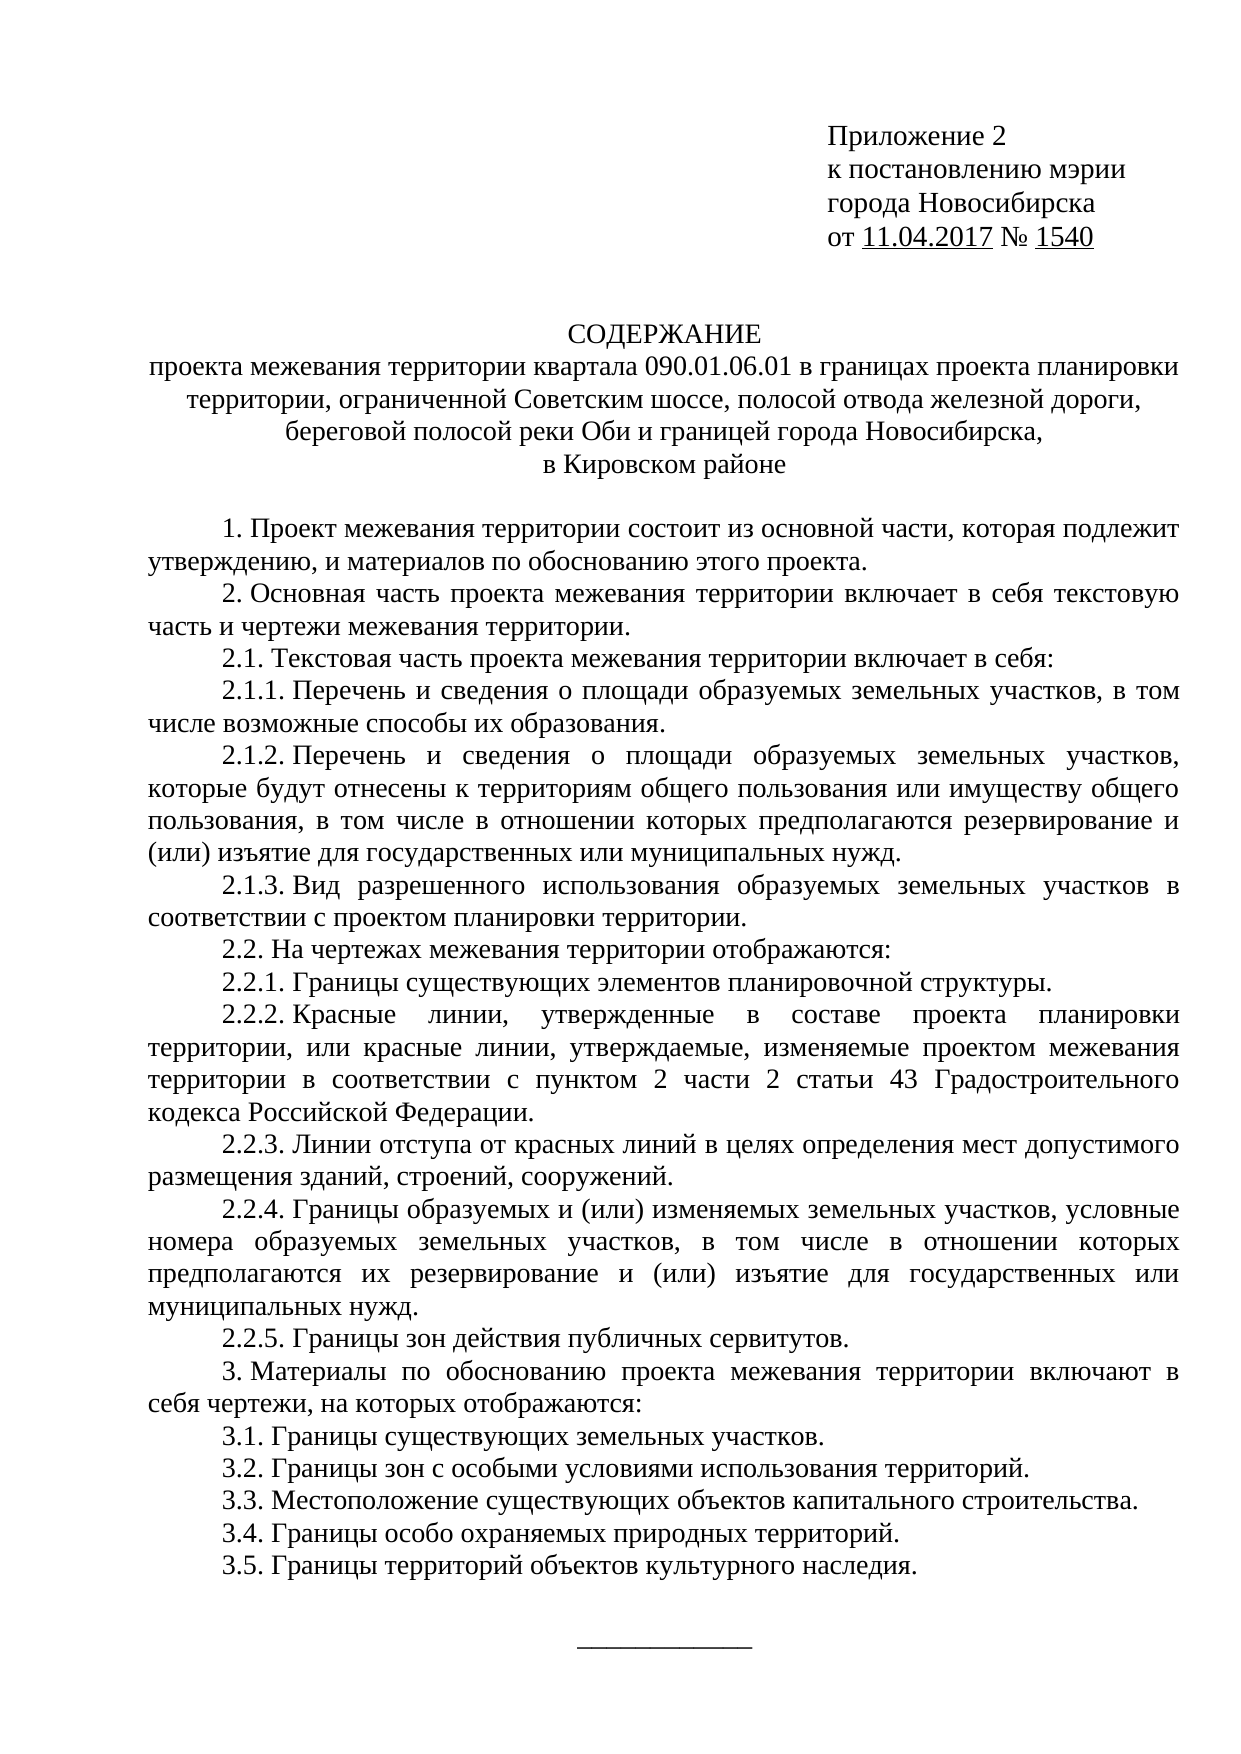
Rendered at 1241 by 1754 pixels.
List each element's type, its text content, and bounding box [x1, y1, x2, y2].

text 3.4. Границы особо охраняемых природных территорий. [148, 1516, 1181, 1548]
text 1. Проект межевания территории состоит из основной части, которая подлежит утверждению, и материалов по обоснованию этого проекта. [148, 511, 1181, 576]
text в Кировском районе [148, 447, 1181, 479]
text 2.2.5. Границы зон действия публичных сервитутов. [148, 1321, 1181, 1354]
text 2.1.3. Вид разрешенного использования образуемых земельных участков в соответствии с проектом планировки территории. [148, 868, 1181, 933]
text 2.2.3. Линии отступа от красных линий в целях определения мест допустимого размещения зданий, строений, сооружений. [148, 1127, 1181, 1192]
text 2.2.1. Границы существующих элементов планировочной структуры. [148, 965, 1181, 997]
text 2.1.1. Перечень и сведения о площади образуемых земельных участков, в том числе возможные способы их образования. [148, 673, 1181, 738]
text 3. Материалы по обоснованию проекта межевания территории включают в себя чертежи, на которых отображаются: [148, 1354, 1181, 1418]
text к постановлению мэрии [673, 152, 1181, 185]
text 3.5. Границы территорий объектов культурного наследия. [148, 1548, 1181, 1581]
text 2.2. На чертежах межевания территории отображаются: [148, 933, 1181, 965]
text проекта межевания территории квартала 090.01.06.01 в границах проекта планировки территории, ограниченной Советским шоссе, полосой отвода железной дороги, береговой полосой реки Оби и границей города Новосибирска, [148, 349, 1181, 447]
text 3.1. Границы существующих земельных участков. [148, 1418, 1181, 1451]
text ____________ [148, 1618, 1181, 1652]
text 2.2.4. Границы образуемых и (или) изменяемых земельных участков, условные номера образуемых земельных участков, в том числе в отношении которых предполагаются их резервирование и (или) изъятие для государственных или муниципальных нужд. [148, 1192, 1181, 1321]
text 2. Основная часть проекта межевания территории включает в себя текстовую часть и чертежи межевания территории. [148, 576, 1181, 641]
text 2.1. Текстовая часть проекта межевания территории включает в себя: [148, 641, 1181, 673]
text 3.2. Границы зон с особыми условиями использования территорий. [148, 1451, 1181, 1483]
text города Новосибирска [673, 185, 1181, 219]
text СОДЕРЖАНИЕ [148, 317, 1181, 349]
text 3.3. Местоположение существующих объектов капитального строительства. [148, 1483, 1181, 1516]
text 2.1.2. Перечень и сведения о площади образуемых земельных участков, которые будут отнесены к территориям общего пользования или имуществу общего пользования, в том числе в отношении которых предполагаются резервирование и (или) изъятие для государственных или муниципальных нужд. [148, 738, 1181, 868]
text 2.2.2. Красные линии, утвержденные в составе проекта планировки территории, или красные линии, утверждаемые, изменяемые проектом межевания территории в соответствии с пунктом 2 части 2 статьи 43 Градостроительного кодекса Российской Федерации. [148, 997, 1181, 1127]
text Приложение 2 [673, 118, 1181, 152]
text от 11.04.2017 № 1540 [673, 219, 1181, 252]
